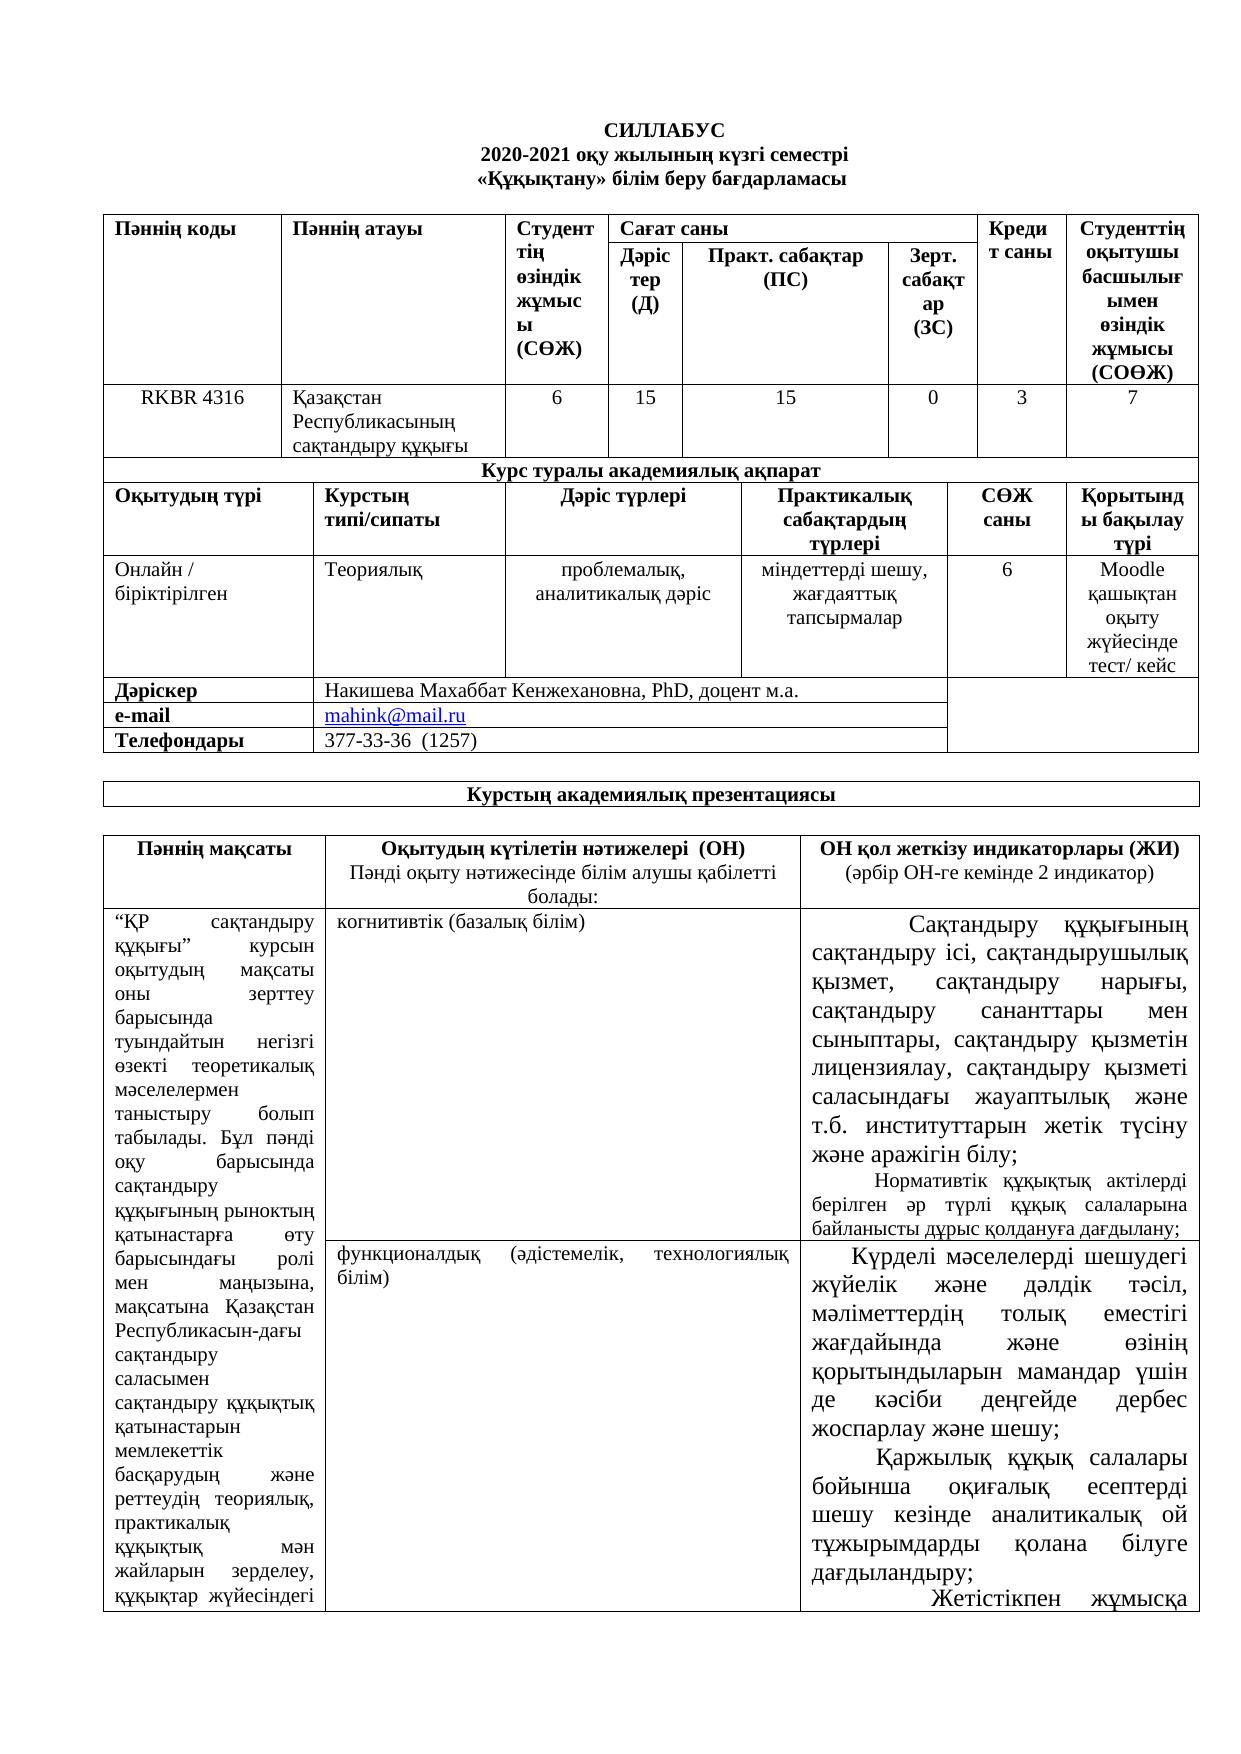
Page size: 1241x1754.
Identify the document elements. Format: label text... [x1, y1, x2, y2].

table_header Пәннің атауы [282, 215, 505, 384]
table_cell Moodle қашықтан оқыту жүйесінде тест/ кейс [1067, 556, 1198, 677]
table_cell Курстың типі/сипаты [314, 483, 505, 555]
table_cell 377-33-36 (1257) [314, 728, 947, 752]
table_cell mahink@mail.ru [314, 703, 947, 727]
table_cell 6 [948, 556, 1066, 677]
table_header Оқытудың күтілетін нәтижелері (ОН) Пәнді оқыту нәтижесінде білім алушы қабілетті болады: [326, 836, 800, 908]
table_cell Практикалық сабақтардың түрлері [742, 483, 947, 555]
table_cell 6 [506, 385, 608, 457]
table_header Курстың академиялық презентациясы [104, 782, 1199, 806]
table_cell Онлайн / біріктірілген [104, 556, 313, 677]
text «Құқықтану» білім беру бағдарламасы [177, 166, 1152, 214]
table_cell Дәрістер (Д) [609, 243, 682, 384]
table_cell СӨЖ саны [948, 483, 1066, 555]
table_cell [326, 1241, 800, 1611]
table_cell 15 [609, 385, 682, 457]
text СИЛЛАБУС [177, 118, 1152, 142]
table_header Студенттің оқытушы басшылығымен өзіндік жұмысы (СОӨЖ) [1067, 215, 1198, 384]
table_cell 15 [683, 385, 888, 457]
table_cell когнитивтік (базалық білім) [326, 909, 800, 1240]
table_cell Дәріскер [104, 678, 313, 702]
table_cell 0 [889, 385, 977, 457]
table_cell Телефондары [104, 728, 313, 752]
table_cell [948, 678, 1198, 752]
table_cell Оқытудың түрі [104, 483, 313, 555]
table_cell e-mail [104, 703, 313, 727]
table_cell “ҚР сақтандыру құқығы” курсын оқытудың мақсаты оны зерттеу барысында туындайтын негізгі өзекті теоретикалық мәселелермен таныстыру болып табылады. Бұл пәнді оқу барысында сақтандыру құқығының рыноктың қатынастарға өту барысындағы ролі мен маңызына, мақсатына Қазақстан Республикасын-дағы сақтандыру саласымен сақтандыру құқықтық қатынастарын мемлекеттік басқарудың және реттеудің теориялық, практикалық құқықтық мән жайларын зерделеу, құқықтар жүйесіндегі алатын орнын анықтау болып отыр. [104, 909, 325, 1611]
table_cell Накишева Махаббат Кенжехановна, PhD, доцент м.а. [314, 678, 947, 702]
table_cell Практ. сабақтар (ПС) [683, 243, 888, 384]
table_header Пәннің коды [104, 215, 281, 384]
table_cell RKBR 4316 [104, 385, 281, 457]
table_cell 3 [978, 385, 1066, 457]
table_cell міндеттерді шешу, жағдаяттық тапсырмалар [742, 556, 947, 677]
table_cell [801, 1241, 1199, 1611]
table_cell Теориялық [314, 556, 505, 677]
table_cell Дәріс түрлері [506, 483, 741, 555]
table_cell Курс туралы академиялық ақпарат [104, 458, 1198, 482]
table_header Кредит саны [978, 215, 1066, 384]
table_header Пәннің мақсаты [104, 836, 325, 908]
table_cell Зерт. сабақтар (ЗС) [889, 243, 977, 384]
table_header Студенттің өзіндік жұмысы (СӨЖ) [506, 215, 608, 384]
table_cell Қазақстан Республикасының сақтандыру құқығы [282, 385, 505, 457]
table_cell Сақтандыру құқығының сақтандыру ісі, сақтандырушылық қызмет, сақтандыру нарығы, сақтандыру сананттары мен сыныптары, сақтандыру қызметін лицензиялау, сақтандыру қызметі саласындағы жауаптылық және т.б. институттарын жетік түсіну және аражігін білу; Нормативтік құқықтық актілерді берілген әр түрлі құқық салаларына байланысты дұрыс қолдануға дағдылану; [801, 909, 1199, 1240]
table_cell 7 [1067, 385, 1198, 457]
table_cell Қорытынды бақылау түрі [1067, 483, 1198, 555]
table_header ОН қол жеткізу индикаторлары (ЖИ) (әрбір ОН-ге кемінде 2 индикатор) [801, 836, 1199, 908]
text 2020-2021 оқу жылының күзгі семестрі [177, 142, 1152, 166]
table_header Сағат саны [609, 215, 977, 242]
table_cell проблемалық, аналитикалық дәріс [506, 556, 741, 677]
